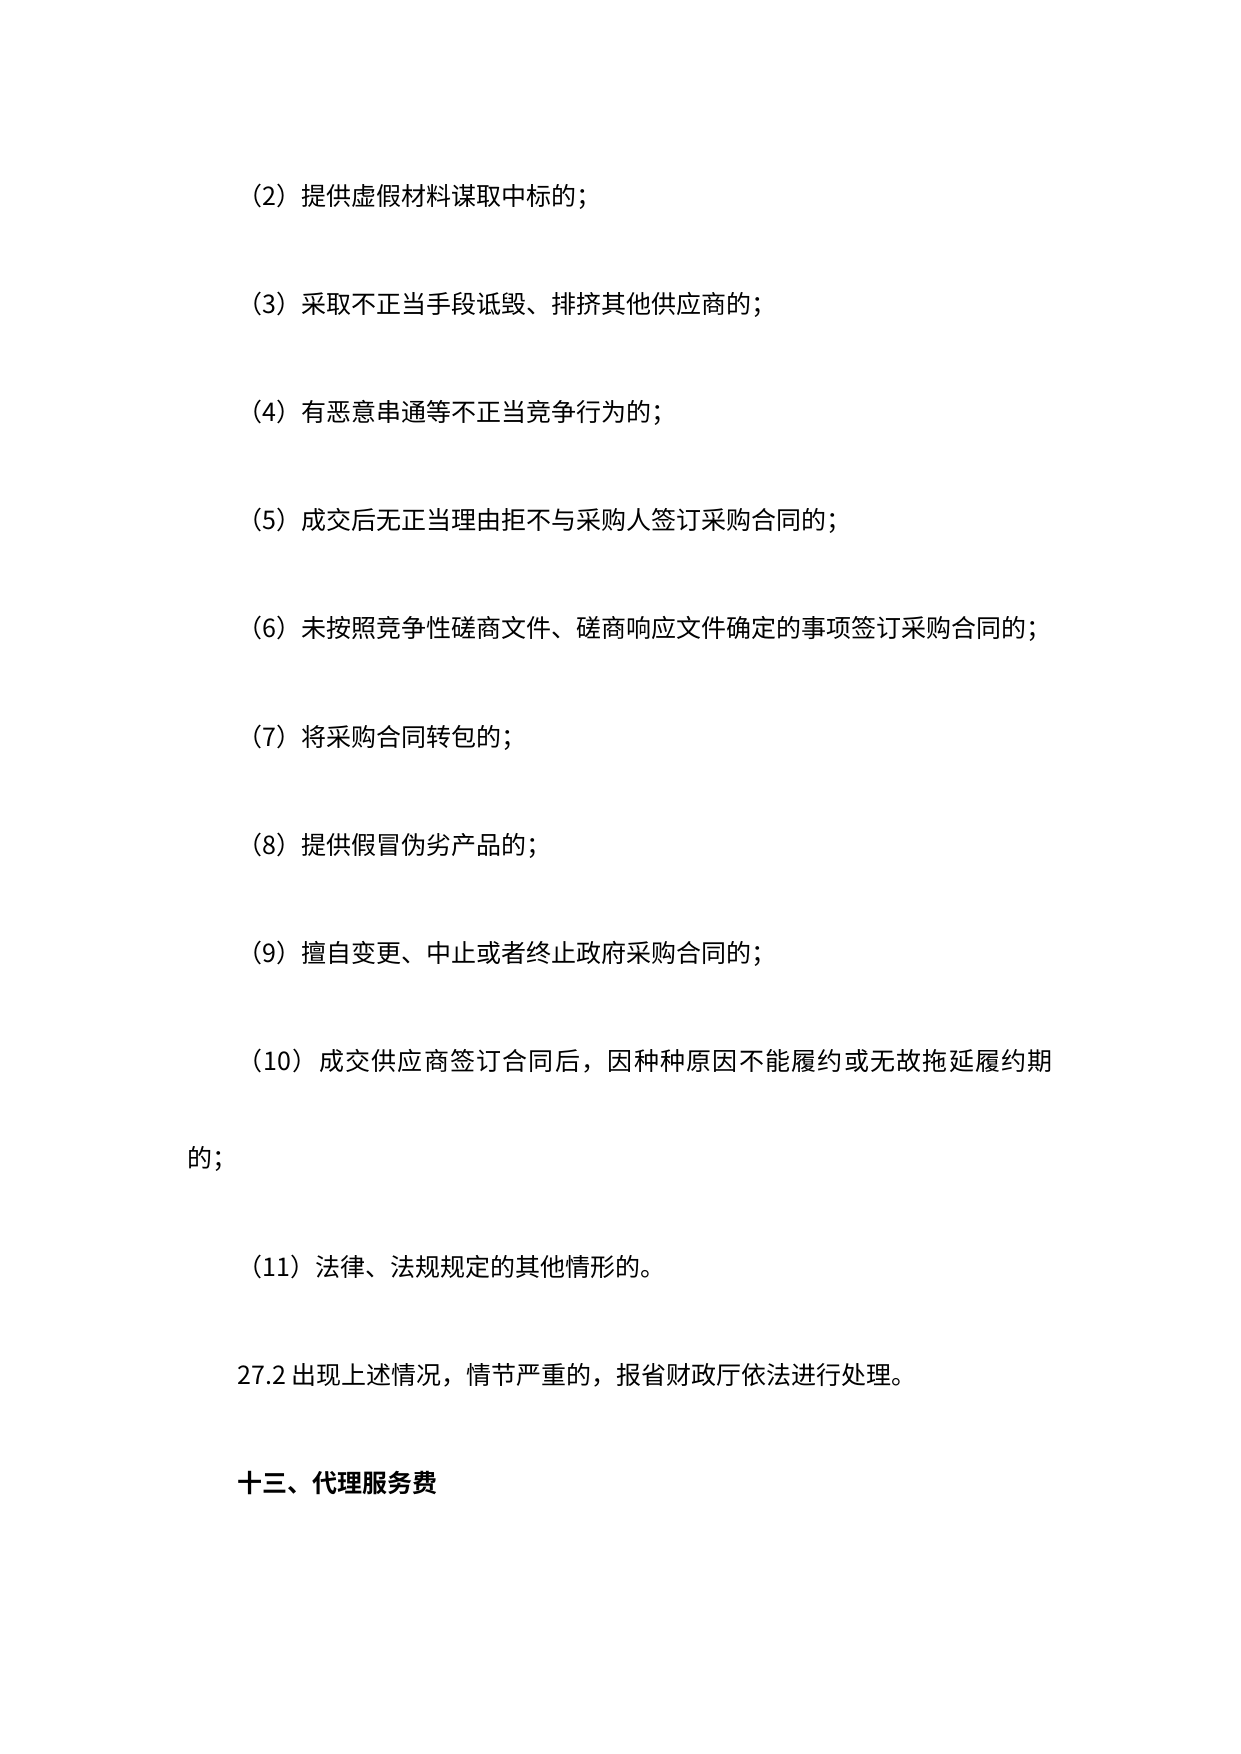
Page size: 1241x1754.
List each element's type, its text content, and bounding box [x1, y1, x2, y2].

text （8）提供假冒伪劣产品的； [187, 811, 1053, 876]
text （7）将采购合同转包的； [187, 703, 1053, 768]
text （10）成交供应商签订合同后，因种种原因不能履约或无故拖延履约期的； [187, 1027, 1053, 1189]
text 27.2出现上述情况，情节严重的，报省财政厅依法进行处理。 [187, 1341, 1053, 1406]
text （6）未按照竞争性磋商文件、磋商响应文件确定的事项签订采购合同的； [187, 594, 1053, 659]
text （9）擅自变更、中止或者终止政府采购合同的； [187, 919, 1053, 984]
text （2）提供虚假材料谋取中标的； [187, 162, 1053, 227]
text （5）成交后无正当理由拒不与采购人签订采购合同的； [187, 486, 1053, 551]
text （4）有恶意串通等不正当竞争行为的； [187, 378, 1053, 443]
text （11）法律、法规规定的其他情形的。 [187, 1233, 1053, 1298]
text （3）采取不正当手段诋毁、排挤其他供应商的； [187, 270, 1053, 335]
list 代理服务费 [187, 1449, 1053, 1514]
